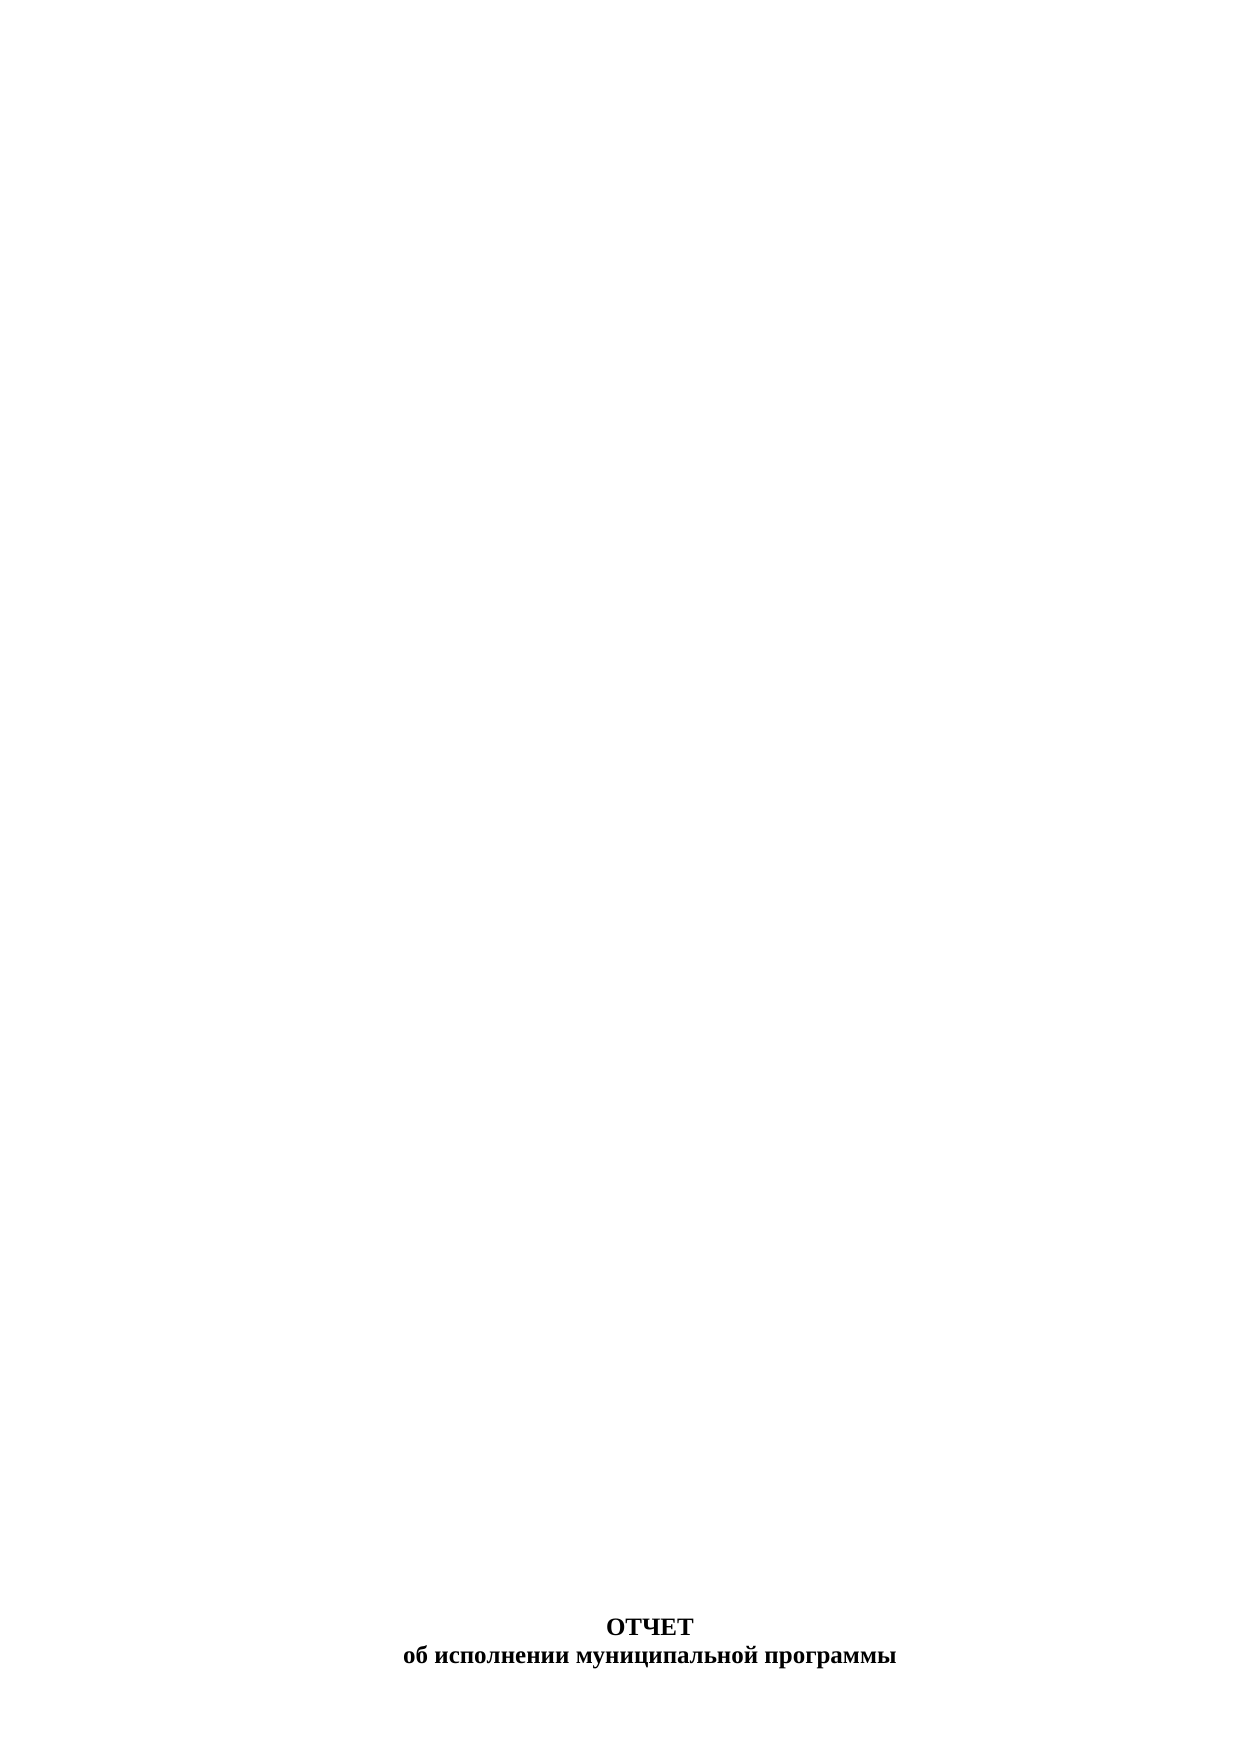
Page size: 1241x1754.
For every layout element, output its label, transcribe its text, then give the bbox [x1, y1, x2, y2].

text об исполнении муниципальной программы [118, 1640, 1181, 1669]
text ОТЧЕТ [118, 1612, 1181, 1640]
